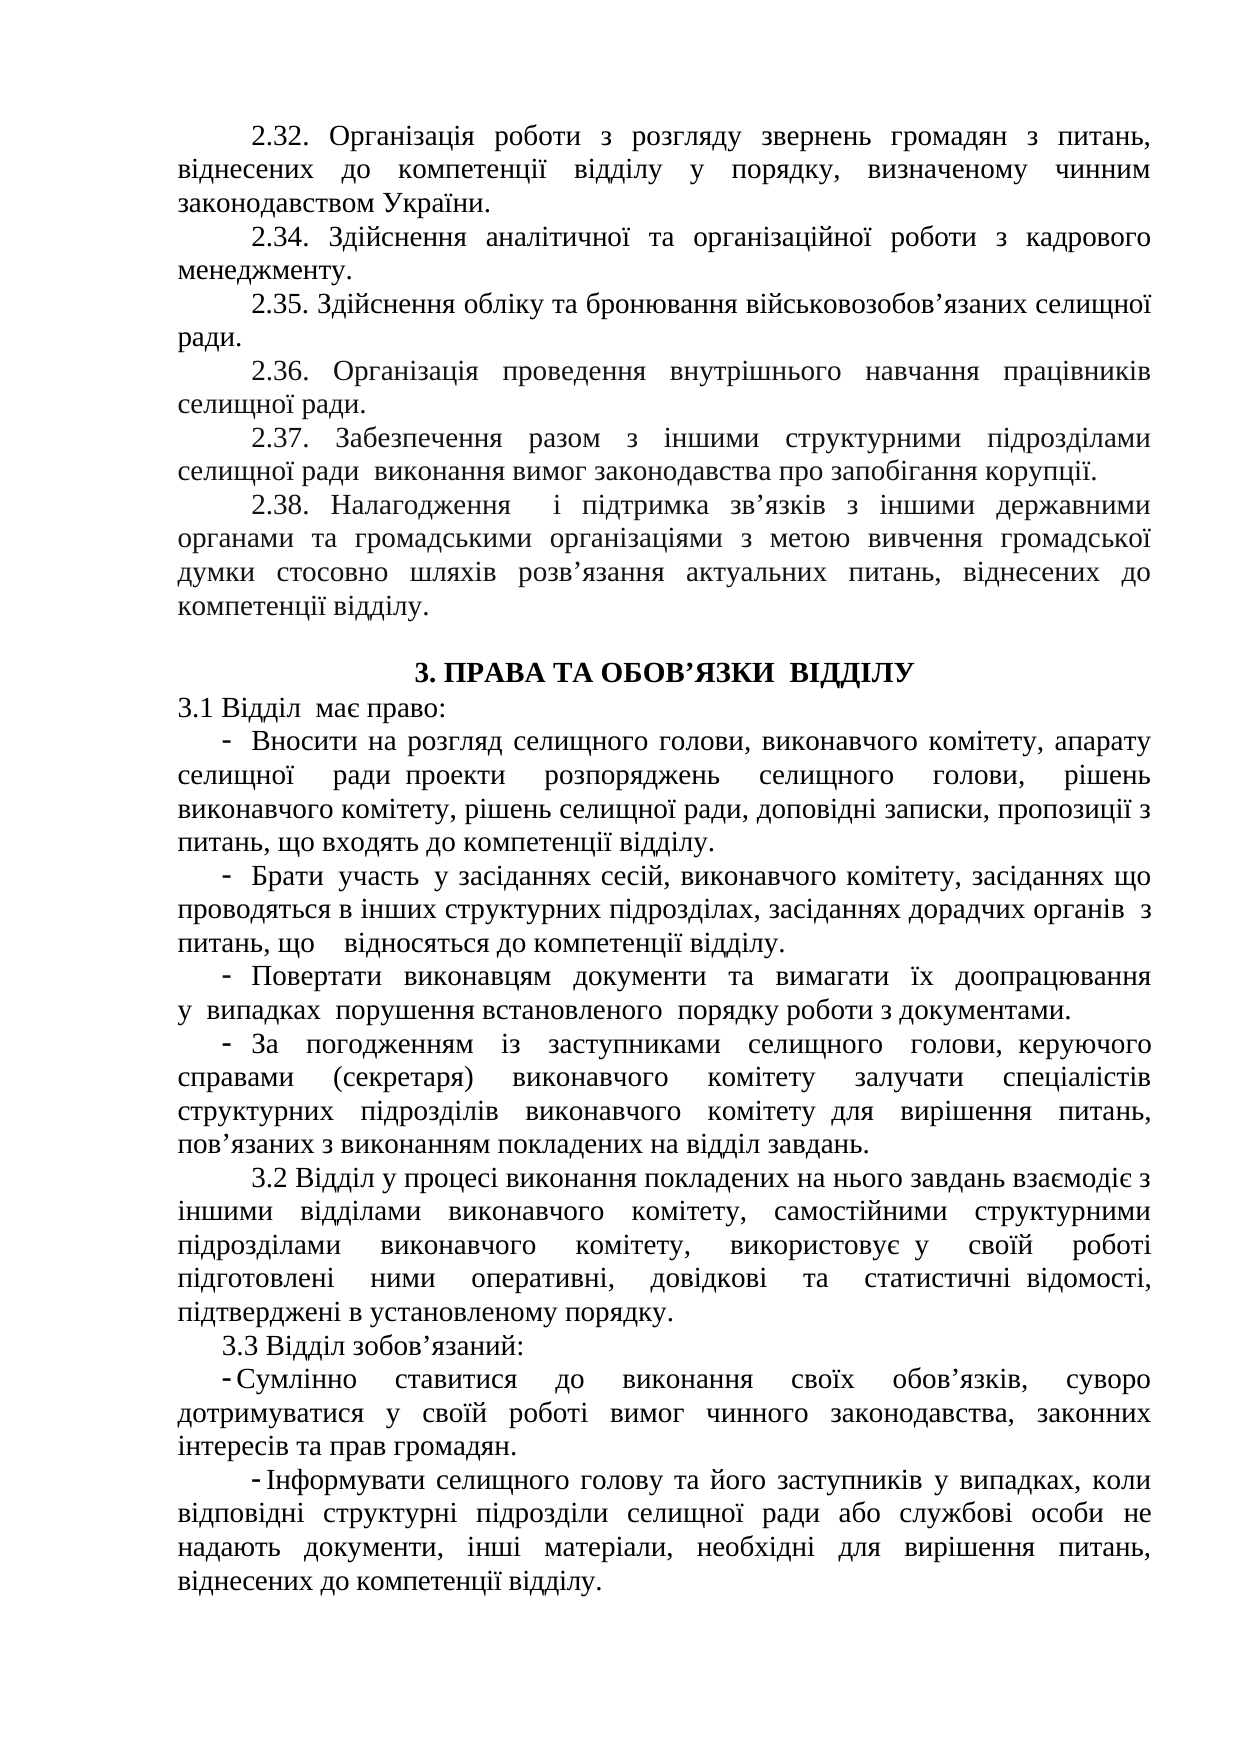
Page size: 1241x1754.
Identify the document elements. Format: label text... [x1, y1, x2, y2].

text 2.35. Здійснення обліку та бронювання військовозобов’язаних селищної ради. [177, 286, 1152, 353]
list 3.3 Відділ зобов’язаний: [222, 1328, 1152, 1361]
list Повертати виконавцям документи та вимагати їх доопрацювання у випадках порушення встановленого порядку роботи з документами. [177, 958, 1152, 1026]
text 3.2 Відділ у процесі виконання покладених на нього завдань взаємодіє з іншими відділами виконавчого комітету, самостійними структурними підрозділами виконавчого комітету, використовує у своїй роботі підготовлені ними оперативні, довідкові та статистичні відомості, підтверджені в установленому порядку. [177, 1160, 1152, 1328]
text 3.1 Відділ має право: [177, 688, 912, 723]
text 2.37. Забезпечення разом з іншими структурними підрозділами селищної ради виконання вимог законодавства про запобігання корупції. [177, 420, 1152, 487]
list Інформувати селищного голову та його заступників у випадках, коли відповідні структурні підрозділи селищної ради або службові особи не надають документи, інші матеріали, необхідні для вирішення питань, віднесених до компетенції відділу. [177, 1462, 1152, 1596]
list Сумлінно ставитися до виконання своїх обов’язків, суворо дотримуватися у своїй роботі вимог чинного законодавства, законних інтересів та прав громадян. [177, 1361, 1152, 1462]
text 2.32. Організація роботи з розгляду звернень громадян з питань, віднесених до компетенції відділу у порядку, визначеному чинним законодавством України. [177, 118, 1152, 219]
list Вносити на розгляд селищного голови, виконавчого комітету, апарату селищної ради проекти розпоряджень селищного голови, рішень виконавчого комітету, рішень селищної ради, доповідні записки, пропозиції з питань, що входять до компетенції відділу. [177, 723, 1152, 858]
text 3. ПРАВА ТА ОБОВ’ЯЗКИ ВІДДІЛУ [177, 655, 1152, 688]
text 2.34. Здійснення аналітичної та організаційної роботи з кадрового менеджменту. [177, 219, 1152, 286]
list За погодженням із заступниками селищного голови, керуючого справами (секретаря) виконавчого комітету залучати спеціалістів структурних підрозділів виконавчого комітету для вирішення питань, пов’язаних з виконанням покладених на відділ завдань. [177, 1026, 1152, 1160]
text 2.38. Налагодження і підтримка зв’язків з іншими державними органами та громадськими організаціями з метою вивчення громадської думки стосовно шляхів розв’язання актуальних питань, віднесених до компетенції відділу. [177, 487, 1152, 621]
text 2.36. Організація проведення внутрішнього навчання працівників селищної ради. [177, 353, 1152, 420]
list Брати участь у засіданнях сесій, виконавчого комітету, засіданнях що проводяться в інших структурних підрозділах, засіданнях дорадчих органів з питань, що відносяться до компетенції відділу. [177, 858, 1152, 958]
